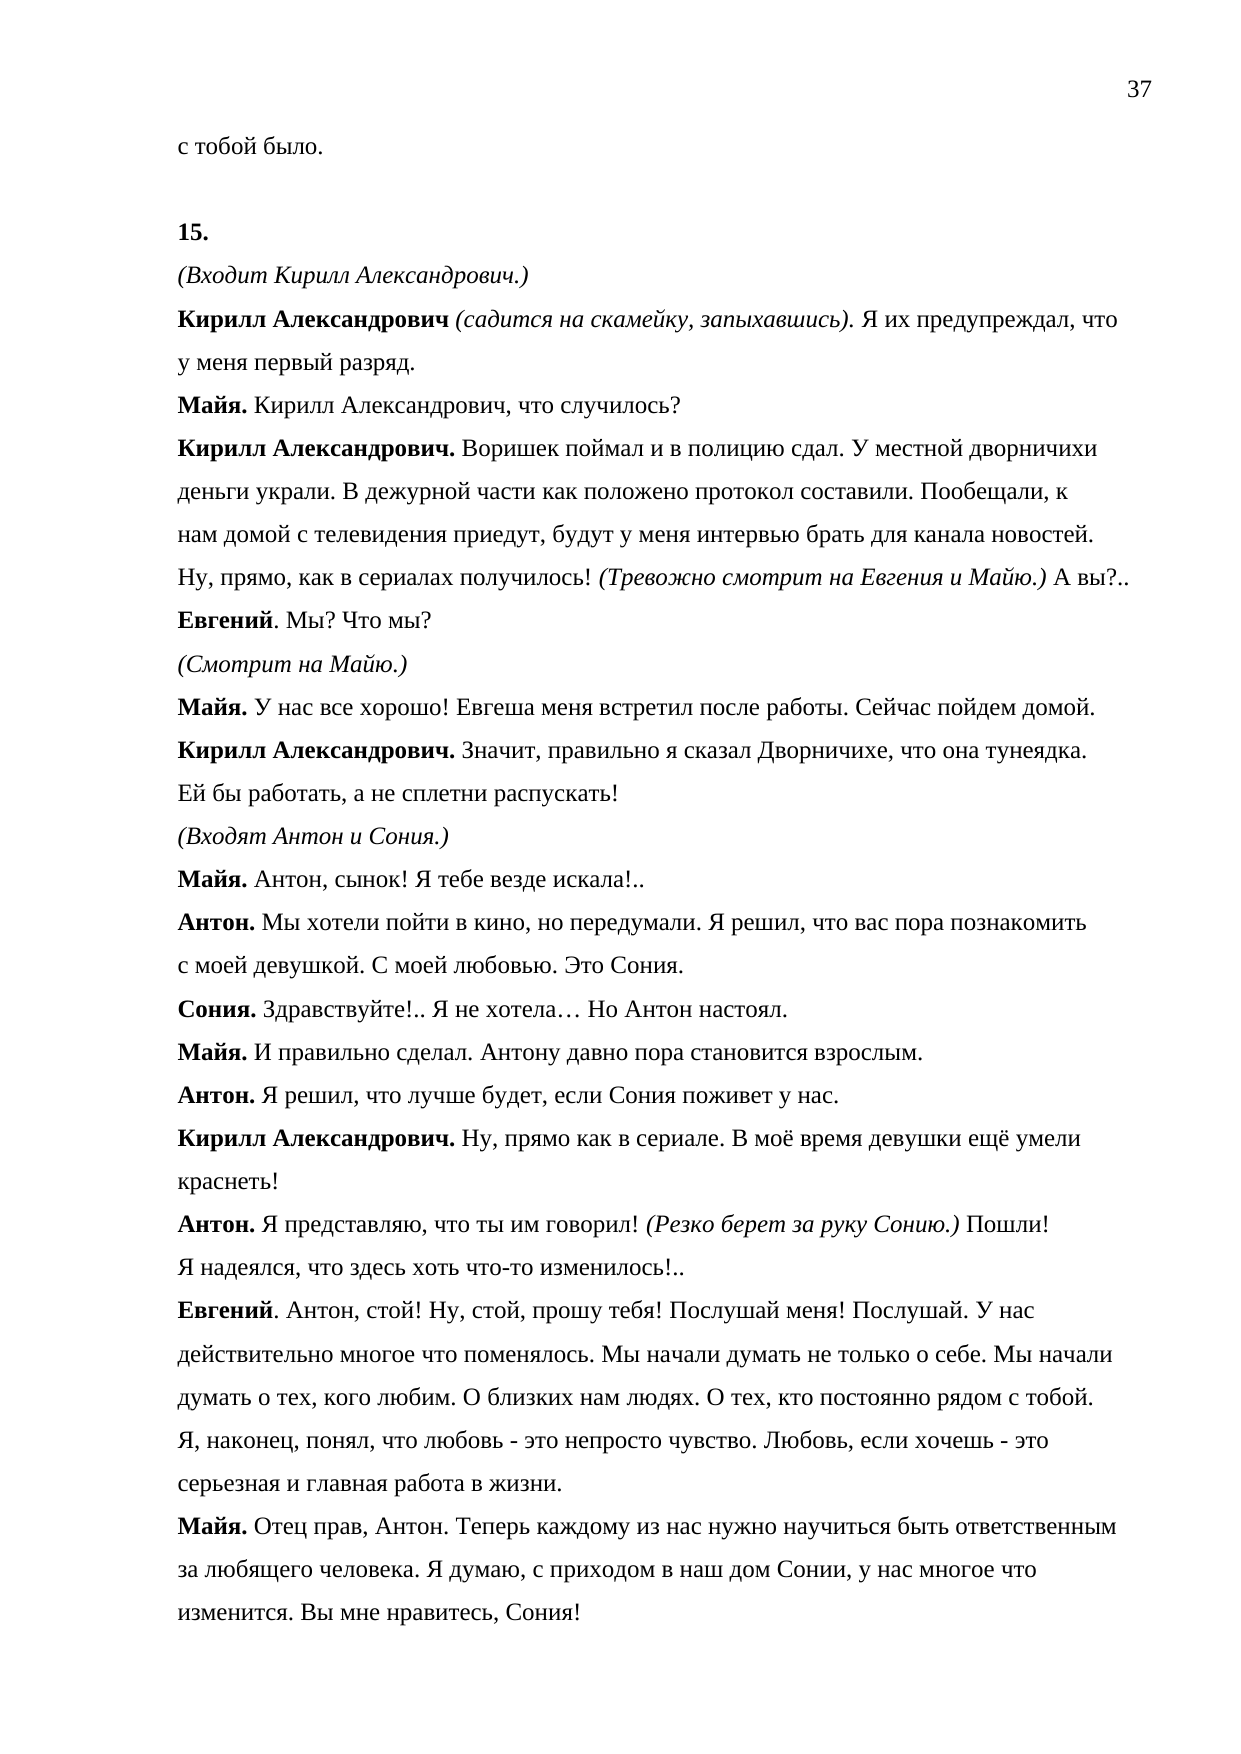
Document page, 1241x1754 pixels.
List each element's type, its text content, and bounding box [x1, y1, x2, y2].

text (Входят Антон и Сония.) [177, 821, 1152, 850]
text с моей девушкой. С моей любовью. Это Сония. [177, 951, 1152, 979]
text Кирилл Александрович. Ну, прямо как в сериале. В моё время девушки ещё умели [177, 1123, 1152, 1152]
text Майя. Антон, сынок! Я тебе везде искала!.. [177, 864, 1152, 893]
text краснеть! [177, 1166, 1152, 1195]
text Евгений. Антон, стой! Ну, стой, прошу тебя! Послушай меня! Послушай. У нас [177, 1296, 1152, 1324]
text деньги украли. В дежурной части как положено протокол составили. Пообещали, к [177, 476, 1152, 505]
text Ей бы работать, а не сплетни распускать! [177, 778, 1152, 807]
text (Смотрит на Майю.) [177, 649, 1152, 677]
text с тобой было. [177, 131, 1152, 160]
text Кирилл Александрович. Воришек поймал и в полицию сдал. У местной дворничихи [177, 433, 1152, 462]
text Я надеялся, что здесь хоть что-то изменилось!.. [177, 1252, 1152, 1281]
text у меня первый разряд. [177, 347, 1152, 376]
text серьезная и главная работа в жизни. [177, 1468, 1152, 1497]
text Я, наконец, понял, что любовь - это непросто чувство. Любовь, если хочешь - это [177, 1425, 1152, 1454]
text Майя. У нас все хорошо! Евгеша меня встретил после работы. Сейчас пойдем домой. [177, 692, 1152, 721]
text Антон. Я решил, что лучше будет, если Сония поживет у нас. [177, 1080, 1152, 1109]
text Сония. Здравствуйте!.. Я не хотела… Но Антон настоял. [177, 994, 1152, 1022]
text Антон. Я представляю, что ты им говорил! (Резко берет за руку Сонию.) Пошли! [177, 1209, 1152, 1238]
text нам домой с телевидения приедут, будут у меня интервью брать для канала новостей. [177, 519, 1152, 548]
text Антон. Мы хотели пойти в кино, но передумали. Я решил, что вас пора познакомить [177, 907, 1152, 936]
text Кирилл Александрович. Значит, правильно я сказал Дворничихе, что она тунеядка. [177, 735, 1152, 764]
text за любящего человека. Я думаю, с приходом в наш дом Сонии, у нас многое что [177, 1554, 1152, 1583]
text думать о тех, кого любим. О близких нам людях. О тех, кто постоянно рядом с тобой. [177, 1382, 1152, 1411]
text Кирилл Александрович (садится на скамейку, запыхавшись). Я их предупреждал, что [177, 304, 1152, 332]
text Майя. Кирилл Александрович, что случилось? [177, 390, 1152, 419]
text Майя. Отец прав, Антон. Теперь каждому из нас нужно научиться быть ответственным [177, 1511, 1152, 1540]
text (Входит Кирилл Александрович.) [177, 261, 1152, 289]
text изменится. Вы мне нравитесь, Сония! [177, 1597, 1152, 1626]
text действительно многое что поменялось. Мы начали думать не только о себе. Мы начали [177, 1339, 1152, 1367]
text Евгений. Мы? Что мы? [177, 606, 1152, 634]
text Майя. И правильно сделал. Антону давно пора становится взрослым. [177, 1037, 1152, 1066]
text Ну, прямо, как в сериалах получилось! (Тревожно смотрит на Евгения и Майю.) А вы?.. [177, 562, 1152, 591]
text 15. [177, 217, 1152, 246]
